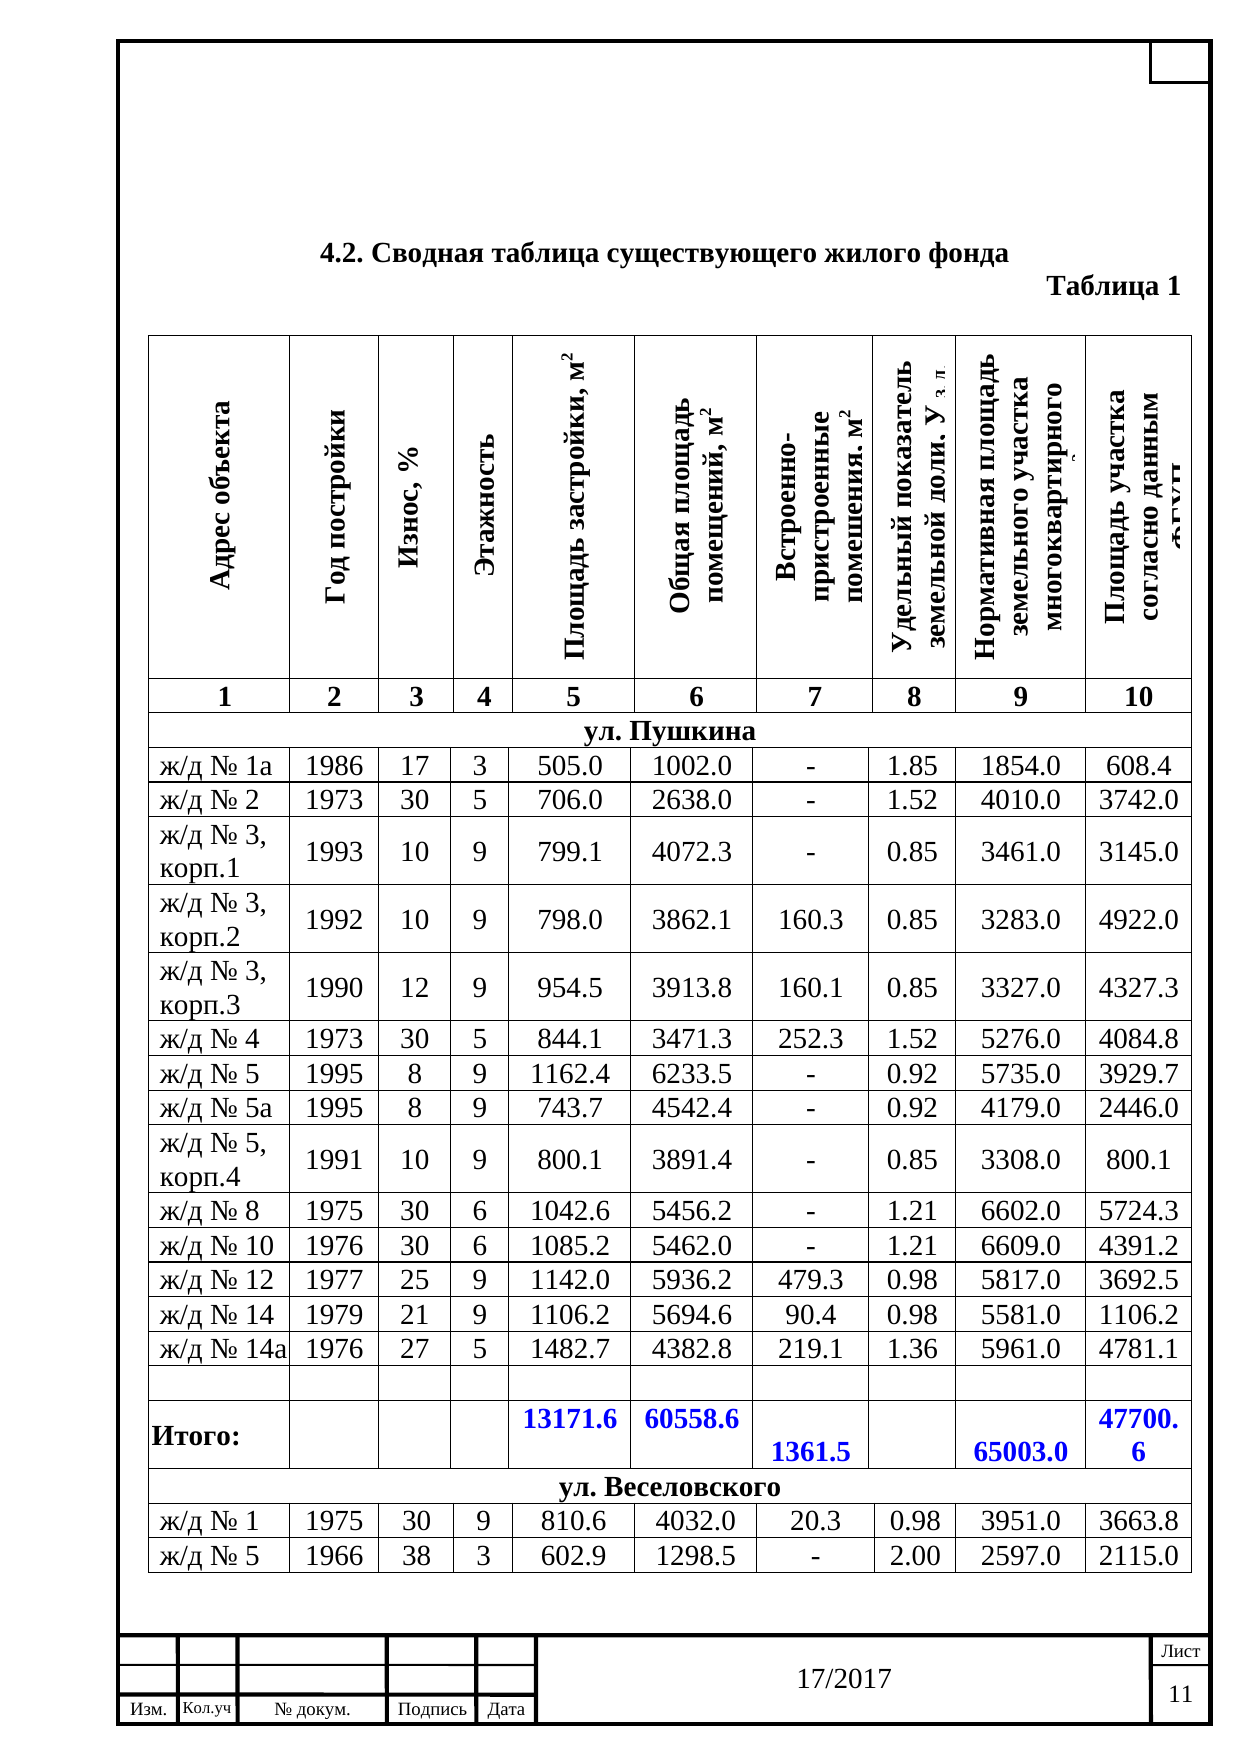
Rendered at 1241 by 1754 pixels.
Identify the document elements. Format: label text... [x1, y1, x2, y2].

table_cell 798.0 [509, 885, 630, 952]
table_cell ж/д № 4 [149, 1021, 289, 1055]
table_cell 3742.0 [1086, 783, 1191, 816]
table_cell 5 [451, 783, 508, 816]
table_cell 3 [379, 679, 453, 712]
table_cell 4382.8 [631, 1332, 752, 1365]
table_cell 1.21 [869, 1228, 955, 1261]
table_cell 1361.5 [753, 1401, 868, 1468]
table_cell ул. Веселовского [149, 1469, 1191, 1502]
table_cell 0.92 [869, 1056, 955, 1089]
table_cell 0.85 [869, 885, 955, 952]
table_cell ул. Пушкина [149, 713, 1191, 747]
table_cell 3 [454, 1538, 512, 1572]
table_cell 9 [451, 1297, 508, 1331]
table_cell 4072.3 [631, 817, 752, 884]
table_cell 5 [451, 1021, 508, 1055]
table_cell 2.00 [875, 1538, 955, 1572]
table_cell 3308.0 [956, 1125, 1085, 1192]
table_cell 1 [149, 679, 289, 712]
table_cell 1975 [290, 1193, 378, 1227]
table_header Адрес объекта [149, 336, 289, 678]
table_cell 4542.4 [631, 1091, 752, 1124]
table_cell 1.36 [869, 1332, 955, 1365]
table_cell 4179.0 [956, 1091, 1085, 1124]
table_cell 1.85 [869, 748, 955, 781]
table_cell ж/д № 14 [149, 1297, 289, 1331]
table_cell - [753, 748, 868, 781]
table_cell 5581.0 [956, 1297, 1085, 1331]
table_cell - [753, 1228, 868, 1261]
table_cell 12 [379, 953, 450, 1020]
table_cell [290, 1401, 378, 1468]
table_cell 0.85 [869, 1125, 955, 1192]
table_cell [451, 1401, 508, 1468]
table_cell [509, 1366, 630, 1400]
table_cell 21 [379, 1297, 450, 1331]
table_cell 160.3 [753, 885, 868, 952]
table_cell 1975 [290, 1504, 378, 1537]
table_cell 5276.0 [956, 1021, 1085, 1055]
table_cell 5961.0 [956, 1332, 1085, 1365]
table_cell 1992 [290, 885, 378, 952]
table_cell 1002.0 [631, 748, 752, 781]
table_cell 9 [451, 1091, 508, 1124]
table_cell 9 [451, 953, 508, 1020]
table_cell 5462.0 [631, 1228, 752, 1261]
table_cell 1142.0 [509, 1263, 630, 1296]
table_cell [753, 1366, 868, 1400]
table_cell 9 [451, 817, 508, 884]
table_cell ж/д № 5а [149, 1091, 289, 1124]
table_cell ж/д № 1 [149, 1504, 289, 1537]
table_header Нормативная площадь земельного участка многоквартирного дома, м2 [956, 336, 1085, 678]
table_cell 1966 [290, 1538, 378, 1572]
table_cell 0.98 [869, 1263, 955, 1296]
table_cell 4032.0 [635, 1504, 756, 1537]
table_cell 1986 [290, 748, 378, 781]
table_header Встроенно-пристроенные помещения, м2 [757, 336, 872, 678]
table_cell 3913.8 [631, 953, 752, 1020]
table_cell 6602.0 [956, 1193, 1085, 1227]
table_cell 30 [379, 783, 450, 816]
table_cell 6233.5 [631, 1056, 752, 1089]
table_cell 5694.6 [631, 1297, 752, 1331]
table_cell 1482.7 [509, 1332, 630, 1365]
table_cell [149, 1366, 289, 1400]
table_cell 38 [379, 1538, 453, 1572]
table_cell 1042.6 [509, 1193, 630, 1227]
table_cell 3891.4 [631, 1125, 752, 1192]
table_cell - [753, 817, 868, 884]
table_cell - [753, 1125, 868, 1192]
text Таблица 1 [148, 268, 1181, 302]
table_cell 1973 [290, 1021, 378, 1055]
table_cell 20.3 [757, 1504, 874, 1537]
table_cell 3 [451, 748, 508, 781]
table_cell 60558.6 [631, 1401, 752, 1468]
table_cell [379, 1401, 450, 1468]
table_cell 27 [379, 1332, 450, 1365]
table_cell 4922.0 [1086, 885, 1191, 952]
table_cell 0.85 [869, 953, 955, 1020]
table_cell 5936.2 [631, 1263, 752, 1296]
table_cell ж/д № 5, корп.4 [149, 1125, 289, 1192]
table_cell 3145.0 [1086, 817, 1191, 884]
table_cell 3283.0 [956, 885, 1085, 952]
table_cell 1993 [290, 817, 378, 884]
table_cell 9 [451, 1056, 508, 1089]
table_cell 3692.5 [1086, 1263, 1191, 1296]
table_cell - [753, 783, 868, 816]
table_cell [290, 1366, 378, 1400]
table_cell 1.52 [869, 783, 955, 816]
table_cell 6609.0 [956, 1228, 1085, 1261]
table_cell 0.98 [875, 1504, 955, 1537]
table_cell 844.1 [509, 1021, 630, 1055]
table_cell 65003.0 [956, 1401, 1085, 1468]
table_cell 0.92 [869, 1091, 955, 1124]
table_cell 5817.0 [956, 1263, 1085, 1296]
table_cell 9 [454, 1504, 512, 1537]
table_header Год постройки [290, 336, 378, 678]
table_cell [869, 1366, 955, 1400]
table_header Площадь застройки, м2 [513, 336, 634, 678]
table_cell 1.21 [869, 1193, 955, 1227]
table_cell 8 [873, 679, 955, 712]
table_cell 9 [451, 1263, 508, 1296]
table_cell 2115.0 [1086, 1538, 1191, 1572]
table_cell 3327.0 [956, 953, 1085, 1020]
table_cell 2446.0 [1086, 1091, 1191, 1124]
table_cell 5456.2 [631, 1193, 752, 1227]
table_cell 4781.1 [1086, 1332, 1191, 1365]
table_cell 3471.3 [631, 1021, 752, 1055]
table_cell ж/д № 1а [149, 748, 289, 781]
table_cell ж/д № 10 [149, 1228, 289, 1261]
table_cell 1106.2 [509, 1297, 630, 1331]
table_cell 505.0 [509, 748, 630, 781]
table_cell 25 [379, 1263, 450, 1296]
table_cell ж/д № 3, корп.1 [149, 817, 289, 884]
table_cell 4084.8 [1086, 1021, 1191, 1055]
table_cell 2638.0 [631, 783, 752, 816]
table_cell [1086, 1366, 1191, 1400]
table_cell 0.85 [869, 817, 955, 884]
table_cell ж/д № 8 [149, 1193, 289, 1227]
table_cell 810.6 [513, 1504, 634, 1537]
table_cell 13171.6 [509, 1401, 630, 1468]
table_cell 4327.3 [1086, 953, 1191, 1020]
table_cell 4010.0 [956, 783, 1085, 816]
table_cell 3862.1 [631, 885, 752, 952]
table_cell 30 [379, 1193, 450, 1227]
table_cell 1995 [290, 1056, 378, 1089]
table_cell ж/д № 14а [149, 1332, 289, 1365]
table_cell - [753, 1193, 868, 1227]
table_cell - [757, 1538, 874, 1572]
table_cell 5735.0 [956, 1056, 1085, 1089]
table_header Износ, % [379, 336, 453, 678]
table_cell 10 [1086, 679, 1191, 712]
table_cell 5 [513, 679, 634, 712]
table_cell 3951.0 [956, 1504, 1085, 1537]
table_cell - [753, 1091, 868, 1124]
table_cell 1298.5 [635, 1538, 756, 1572]
table_cell 0.98 [869, 1297, 955, 1331]
table_header Общая площадь помещений, м2 [635, 336, 756, 678]
table_cell 1976 [290, 1228, 378, 1261]
table_cell 9 [956, 679, 1085, 712]
table_cell 8 [379, 1091, 450, 1124]
table_cell 479.3 [753, 1263, 868, 1296]
table_cell Итого: [149, 1401, 289, 1468]
table_cell 3929.7 [1086, 1056, 1191, 1089]
table_cell [956, 1366, 1085, 1400]
table_cell 10 [379, 885, 450, 952]
table_cell 2 [290, 679, 378, 712]
table_cell ж/д № 2 [149, 783, 289, 816]
table_cell 5 [451, 1332, 508, 1365]
table_cell 608.4 [1086, 748, 1191, 781]
table_cell 4391.2 [1086, 1228, 1191, 1261]
table_header Этажность [454, 336, 512, 678]
table_cell 6 [635, 679, 756, 712]
table_cell 602.9 [513, 1538, 634, 1572]
table_cell 1991 [290, 1125, 378, 1192]
table_cell 1.52 [869, 1021, 955, 1055]
table_cell 160.1 [753, 953, 868, 1020]
table_cell 1979 [290, 1297, 378, 1331]
table_cell 6 [451, 1228, 508, 1261]
table_cell 1973 [290, 783, 378, 816]
table_cell 1976 [290, 1332, 378, 1365]
table_cell 799.1 [509, 817, 630, 884]
table_cell 5724.3 [1086, 1193, 1191, 1227]
table_cell 1977 [290, 1263, 378, 1296]
table_cell 30 [379, 1228, 450, 1261]
table_cell [631, 1366, 752, 1400]
table_cell 7 [757, 679, 872, 712]
table_cell 1162.4 [509, 1056, 630, 1089]
table_cell 9 [451, 1125, 508, 1192]
table_cell [379, 1366, 450, 1400]
table_cell 6 [451, 1193, 508, 1227]
table_cell 954.5 [509, 953, 630, 1020]
table_cell 1085.2 [509, 1228, 630, 1261]
table_cell 17 [379, 748, 450, 781]
table_cell ж/д № 12 [149, 1263, 289, 1296]
table_cell 1106.2 [1086, 1297, 1191, 1331]
table_header Площадь участка согласно данным ФГУП Ростехинвентаризация, м2 [1086, 336, 1191, 678]
table_cell ж/д № 5 [149, 1056, 289, 1089]
table_cell 30 [379, 1021, 450, 1055]
table_cell 30 [379, 1504, 453, 1537]
table_cell 2597.0 [956, 1538, 1085, 1572]
table_cell - [753, 1056, 868, 1089]
table_cell ж/д № 5 [149, 1538, 289, 1572]
table_cell 743.7 [509, 1091, 630, 1124]
table_header Удельный показатель земельной доли, У З. Д. [873, 336, 955, 678]
table_cell 800.1 [1086, 1125, 1191, 1192]
table_cell 1995 [290, 1091, 378, 1124]
table_cell 1854.0 [956, 748, 1085, 781]
table_cell 90.4 [753, 1297, 868, 1331]
table_cell 219.1 [753, 1332, 868, 1365]
table_cell 252.3 [753, 1021, 868, 1055]
table_cell 3663.8 [1086, 1504, 1191, 1537]
table_cell 706.0 [509, 783, 630, 816]
table_cell 1990 [290, 953, 378, 1020]
text 4.2. Сводная таблица существующего жилого фонда [148, 235, 1181, 268]
table_cell 3461.0 [956, 817, 1085, 884]
table_cell [451, 1366, 508, 1400]
table_cell 8 [379, 1056, 450, 1089]
table_cell 9 [451, 885, 508, 952]
table_cell ж/д № 3, корп.3 [149, 953, 289, 1020]
table_cell 4 [454, 679, 512, 712]
table_cell 800.1 [509, 1125, 630, 1192]
table_cell ж/д № 3, корп.2 [149, 885, 289, 952]
table_cell 47700.6 [1086, 1401, 1191, 1468]
table_cell 10 [379, 817, 450, 884]
table_cell [869, 1401, 955, 1468]
table_cell 10 [379, 1125, 450, 1192]
